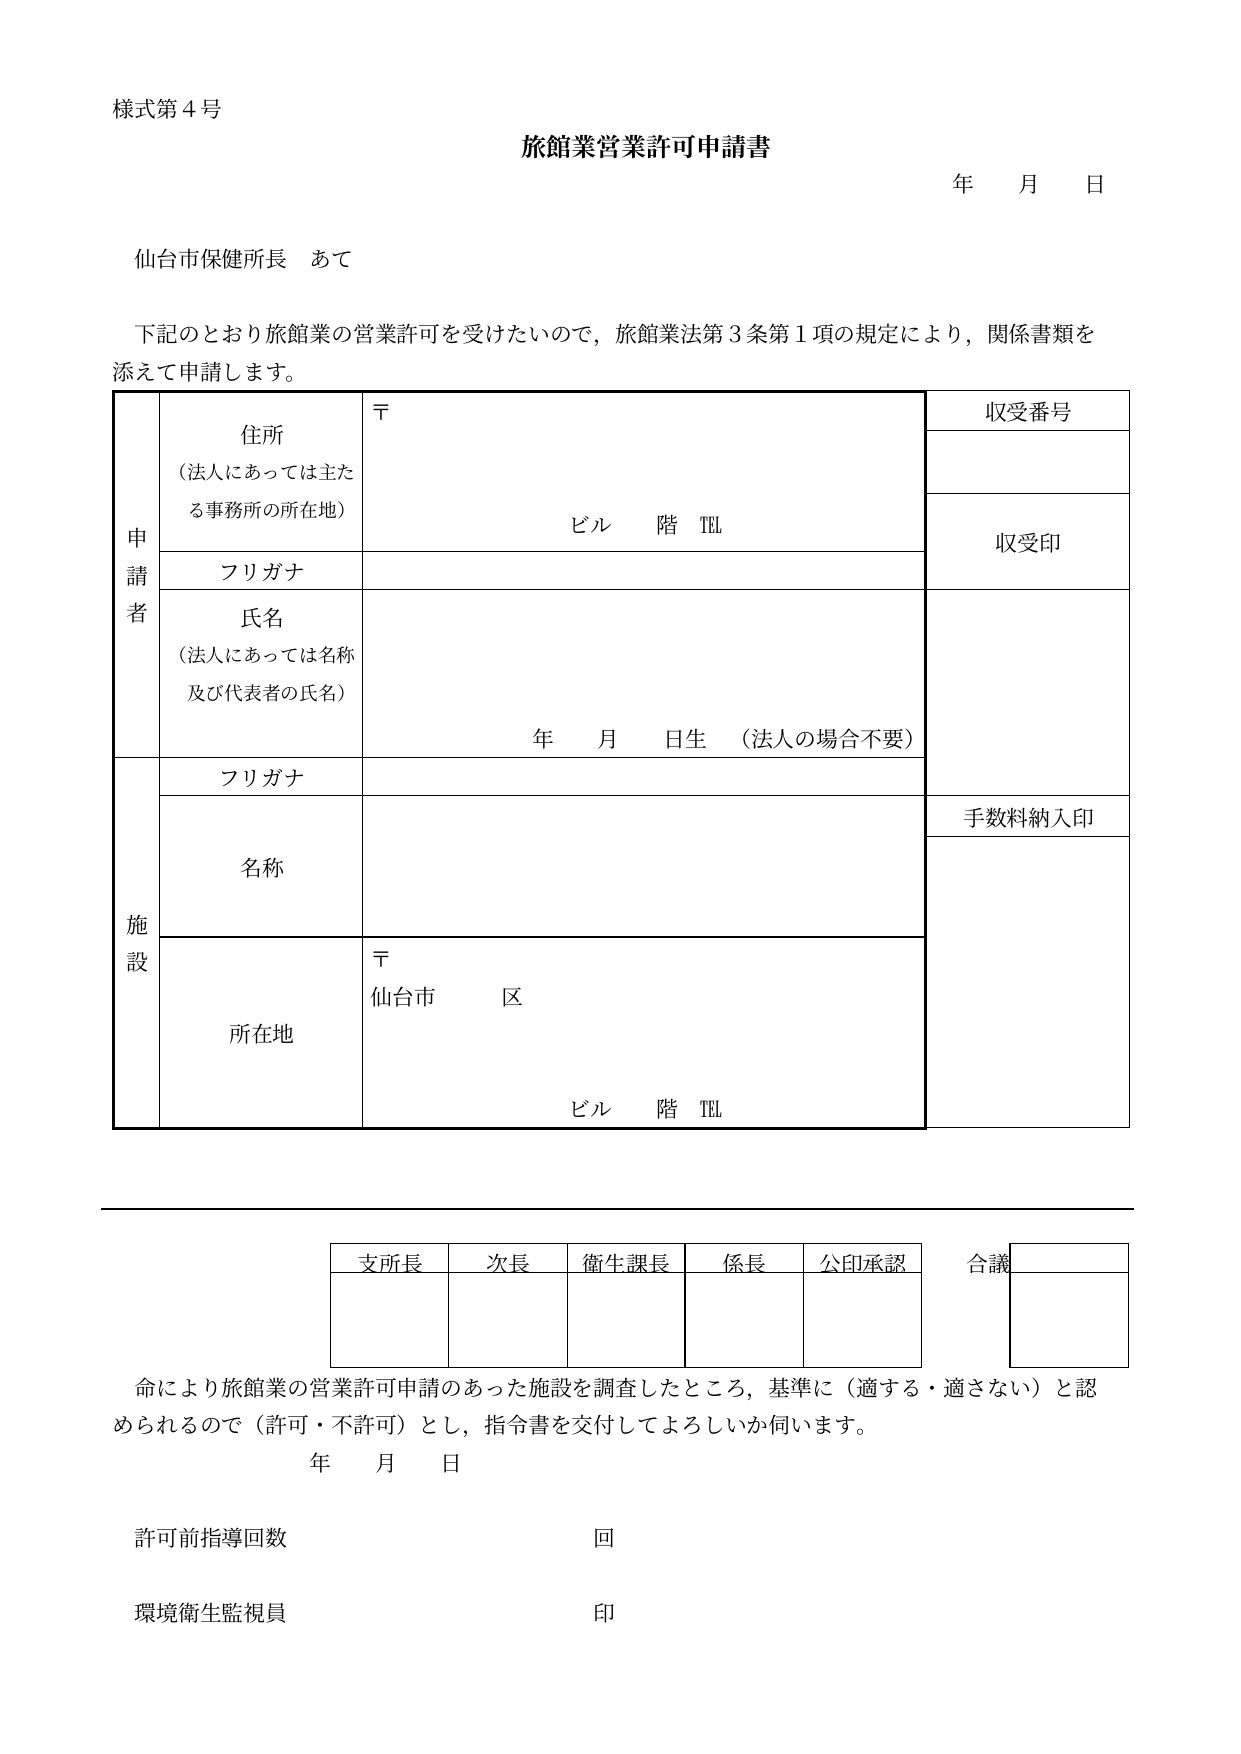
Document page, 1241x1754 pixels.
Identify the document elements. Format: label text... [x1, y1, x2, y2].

text 旅館業営業許可申請書 [112, 127, 1106, 164]
table_cell フリガナ [160, 552, 362, 589]
table_cell [922, 1272, 1009, 1367]
table_cell フリガナ [160, 758, 362, 795]
table_cell 施 設 [115, 758, 159, 1127]
table_header 係長 [686, 1244, 803, 1272]
text 下記のとおり旅館業の営業許可を受けたいので，旅館業法第３条第１項の規定により，関係書類を添えて申請します。 [112, 314, 1106, 389]
text 環境衛生監視員 印 [112, 1593, 1106, 1630]
table_cell [568, 1273, 684, 1367]
table_cell 所在地 [160, 938, 362, 1127]
table_cell 名称 [160, 796, 362, 936]
table_cell [1011, 1273, 1128, 1367]
table_cell 氏名 （法人にあっては名称及び代表者の氏名） [160, 590, 362, 757]
table_cell [331, 1273, 448, 1367]
table_header 次長 [449, 1244, 567, 1272]
text 仙台市保健所長 あて [112, 239, 1106, 277]
table_cell [927, 431, 1129, 493]
table_header 支所長 [331, 1244, 448, 1272]
table_cell [449, 1273, 567, 1367]
table_cell 手数料納入印 [927, 796, 1129, 836]
text 許可前指導回数 回 [112, 1518, 1106, 1555]
table_header 収受番号 [927, 391, 1129, 430]
table_cell [363, 552, 924, 589]
table_cell [927, 837, 1129, 1127]
table_header 住所 （法人にあっては主たる事務所の所在地） [160, 393, 362, 551]
table_cell [363, 796, 924, 936]
table_cell [363, 758, 924, 795]
text 年 月 日 [112, 164, 1106, 202]
text 年 月 日 [112, 1443, 1106, 1480]
table_cell [804, 1273, 921, 1367]
table_header 衛生課長 [568, 1244, 684, 1272]
table_header 〒 ビル 階 ℡ [363, 393, 924, 551]
table_cell 収受印 [927, 494, 1129, 589]
text 命により旅館業の営業許可申請のあった施設を調査したところ，基準に（適する・適さない）と認められるので（許可・不許可）とし，指令書を交付してよろしいか伺います。 [112, 1368, 1106, 1443]
table_cell [927, 590, 1129, 795]
table_header 申 請 者 [115, 393, 159, 757]
table_cell [686, 1273, 803, 1367]
table_header 合議 [922, 1243, 1009, 1272]
table_header [1011, 1244, 1128, 1272]
table_header 公印承認 [804, 1244, 921, 1272]
text 様式第４号 [112, 89, 1128, 127]
table_cell 〒 仙台市 区 ビル 階 ℡ [363, 938, 924, 1127]
table_cell 年 月 日生 （法人の場合不要） [363, 590, 924, 757]
